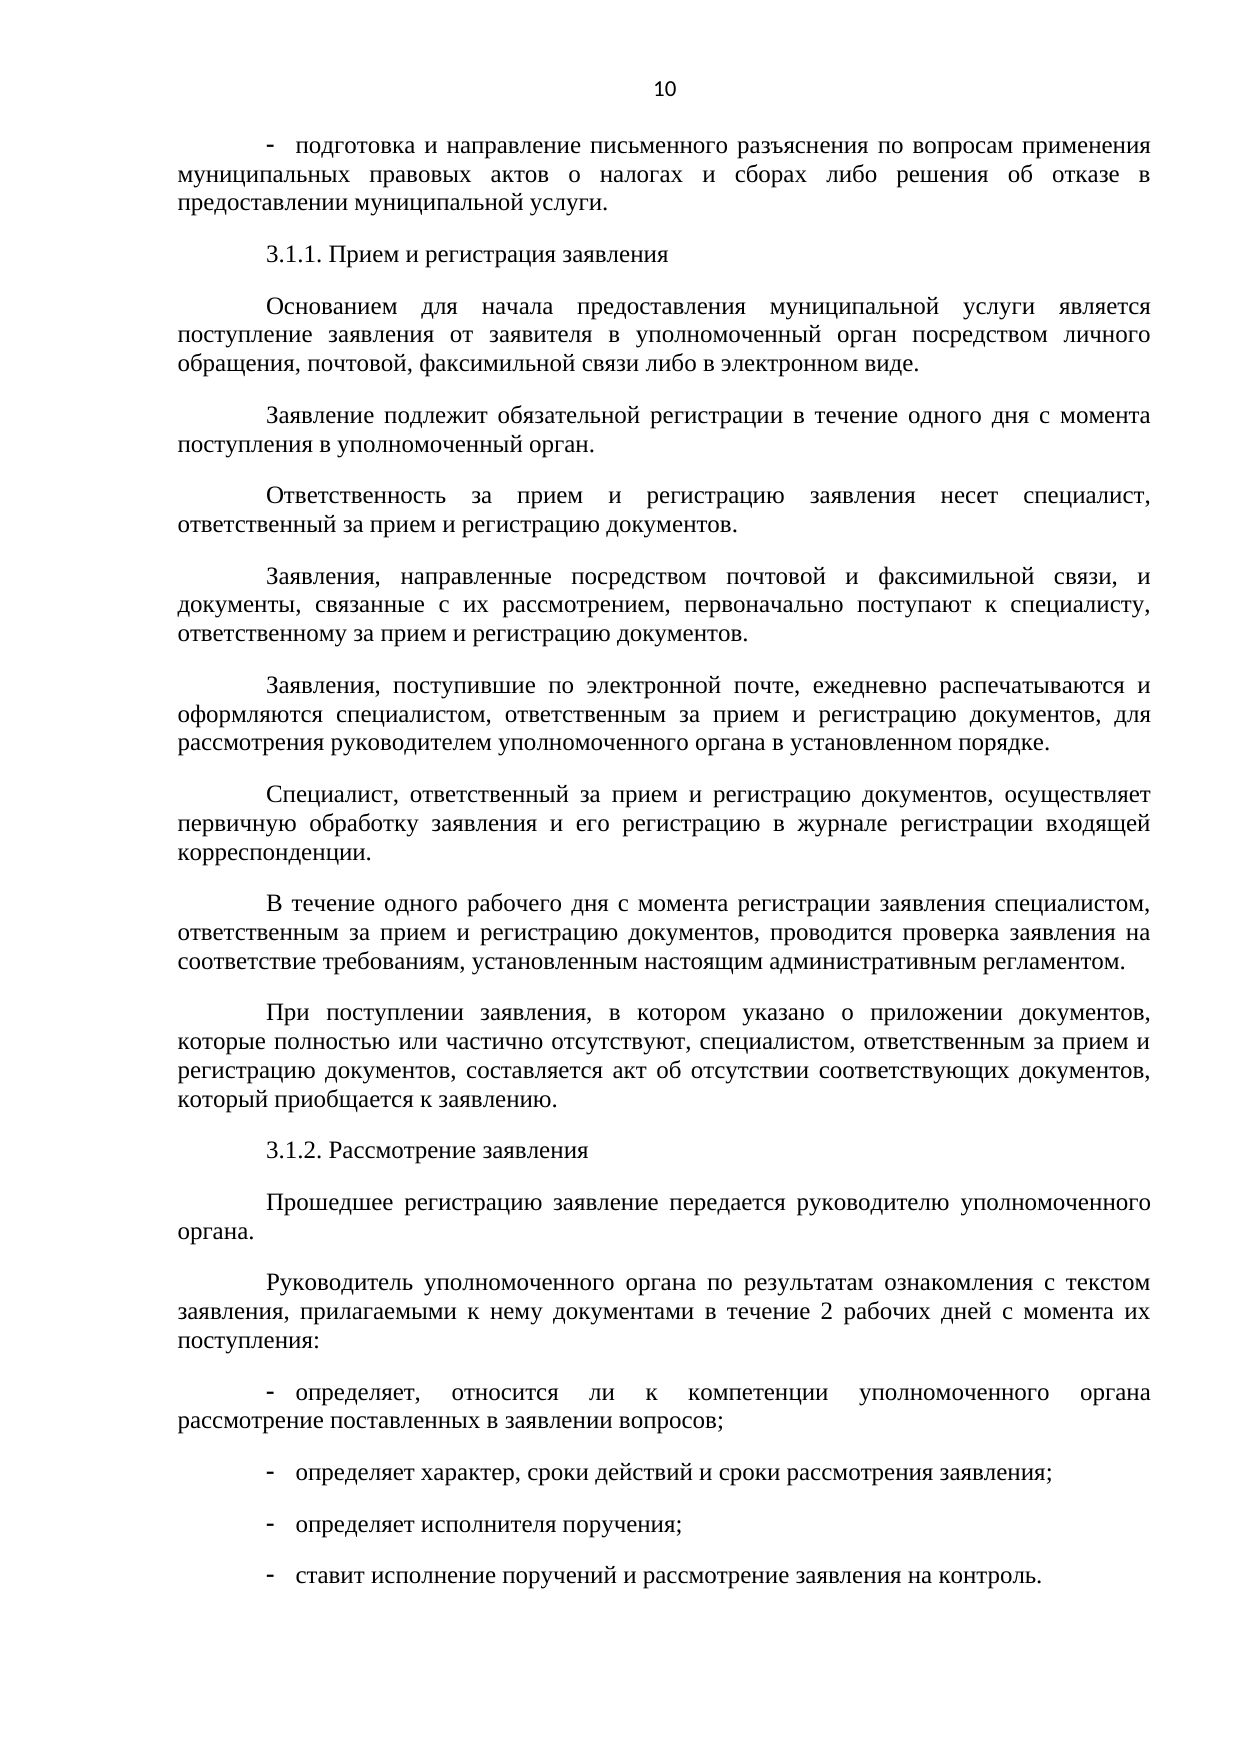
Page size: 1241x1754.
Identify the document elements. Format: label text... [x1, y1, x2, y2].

text Ответственность за прием и регистрацию заявления несет специалист, ответственный за прием и регистрацию документов. [177, 480, 1152, 538]
list определяет исполнителя поручения; [177, 1509, 1152, 1537]
list подготовка и направление письменного разъяснения по вопросам применения муниципальных правовых актов о налогах и сборах либо решения об отказе в предоставлении муниципальной услуги. [177, 130, 1152, 216]
text Основанием для начала предоставления муниципальной услуги является поступление заявления от заявителя в уполномоченный орган посредством личного обращения, почтовой, факсимильной связи либо в электронном виде. [177, 291, 1152, 377]
text 3.1.1. Прием и регистрация заявления [177, 239, 1152, 268]
list определяет, относится ли к компетенции уполномоченного органа рассмотрение поставленных в заявлении вопросов; [177, 1377, 1152, 1434]
text Заявление подлежит обязательной регистрации в течение одного дня с момента поступления в уполномоченный орган. [177, 400, 1152, 457]
list ставит исполнение поручений и рассмотрение заявления на контроль. [177, 1560, 1152, 1589]
text Руководитель уполномоченного органа по результатам ознакомления с текстом заявления, прилагаемыми к нему документами в течение 2 рабочих дней с момента их поступления: [177, 1267, 1152, 1354]
text При поступлении заявления, в котором указано о приложении документов, которые полностью или частично отсутствуют, специалистом, ответственным за прием и регистрацию документов, составляется акт об отсутствии соответствующих документов, который приобщается к заявлению. [177, 997, 1152, 1112]
list определяет характер, сроки действий и сроки рассмотрения заявления; [177, 1457, 1152, 1486]
text Заявления, направленные посредством почтовой и факсимильной связи, и документы, связанные с их рассмотрением, первоначально поступают к специалисту, ответственному за прием и регистрацию документов. [177, 561, 1152, 647]
text Специалист, ответственный за прием и регистрацию документов, осуществляет первичную обработку заявления и его регистрацию в журнале регистрации входящей корреспонденции. [177, 779, 1152, 865]
text Прошедшее регистрацию заявление передается руководителю уполномоченного органа. [177, 1187, 1152, 1244]
text Заявления, поступившие по электронной почте, ежедневно распечатываются и оформляются специалистом, ответственным за прием и регистрацию документов, для рассмотрения руководителем уполномоченного органа в установленном порядке. [177, 670, 1152, 756]
text В течение одного рабочего дня с момента регистрации заявления специалистом, ответственным за прием и регистрацию документов, проводится проверка заявления на соответствие требованиям, установленным настоящим административным регламентом. [177, 888, 1152, 974]
text 3.1.2. Рассмотрение заявления [177, 1135, 1152, 1164]
